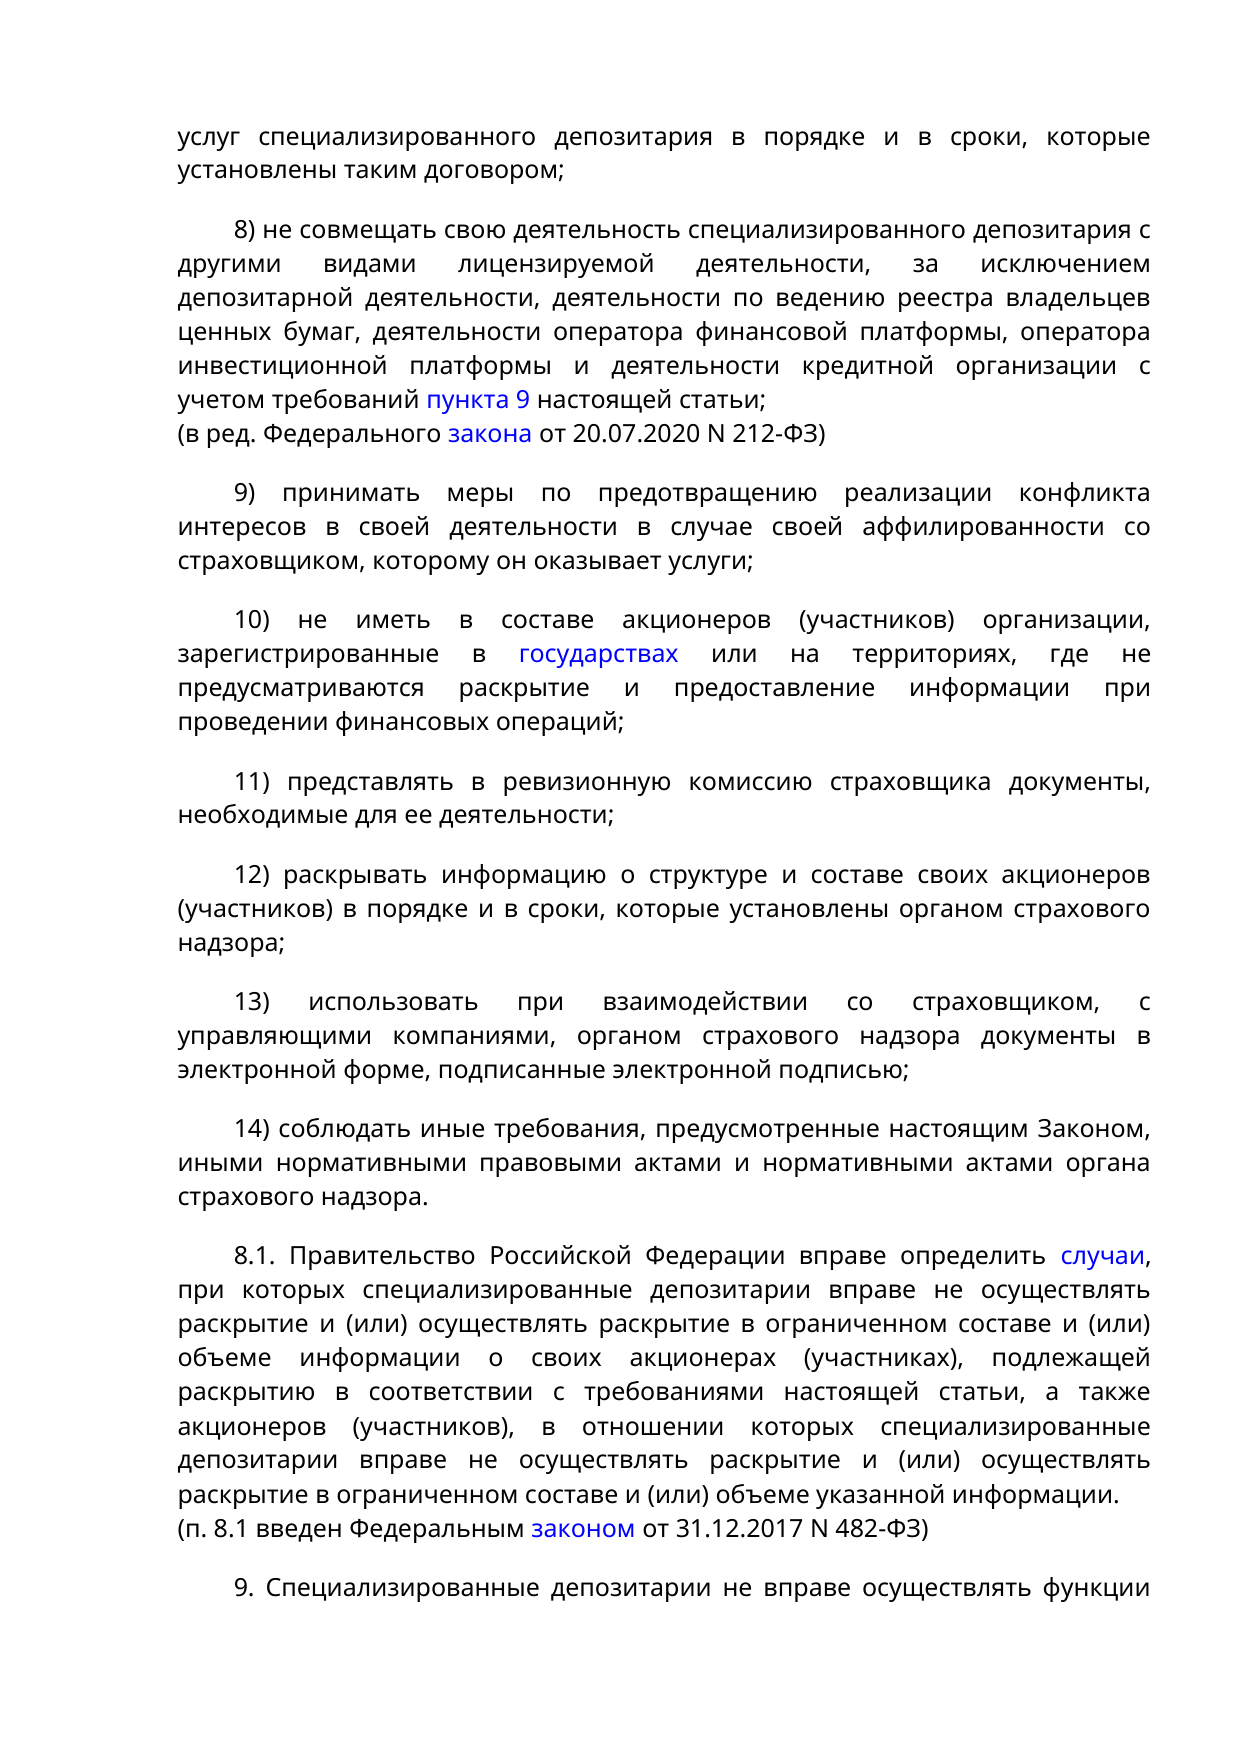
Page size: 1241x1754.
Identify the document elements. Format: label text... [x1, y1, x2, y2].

text (п. 8.1 введен Федеральным законом от 31.12.2017 N 482-ФЗ) [177, 1510, 1152, 1544]
text 14) соблюдать иные требования, предусмотренные настоящим Законом, иными нормативными правовыми актами и нормативными актами органа страхового надзора. [177, 1111, 1152, 1213]
text (в ред. Федерального закона от 20.07.2020 N 212-ФЗ) [177, 416, 1152, 450]
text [177, 118, 1152, 186]
text 9) принимать меры по предотвращению реализации конфликта интересов в своей деятельности в случае своей аффилированности со страховщиком, которому он оказывает услуги; [177, 475, 1152, 577]
text 11) представлять в ревизионную комиссию страховщика документы, необходимые для ее деятельности; [177, 763, 1152, 831]
text 8.1. Правительство Российской Федерации вправе определить случаи, при которых специализированные депозитарии вправе не осуществлять раскрытие и (или) осуществлять раскрытие в ограниченном составе и (или) объеме информации о своих акционерах (участниках), подлежащей раскрытию в соответствии с требованиями настоящей статьи, а также акционеров (участников), в отношении которых специализированные депозитарии вправе не осуществлять раскрытие и (или) осуществлять раскрытие в ограниченном составе и (или) объеме указанной информации. [177, 1238, 1152, 1510]
text 12) раскрывать информацию о структуре и составе своих акционеров (участников) в порядке и в сроки, которые установлены органом страхового надзора; [177, 856, 1152, 958]
text 13) использовать при взаимодействии со страховщиком, с управляющими компаниями, органом страхового надзора документы в электронной форме, подписанные электронной подписью; [177, 983, 1152, 1086]
text 10) не иметь в составе акционеров (участников) организации, зарегистрированные в государствах или на территориях, где не предусматриваются раскрытие и предоставление информации при проведении финансовых операций; [177, 602, 1152, 738]
text 8) не совмещать свою деятельность специализированного депозитария с другими видами лицензируемой деятельности, за исключением депозитарной деятельности, деятельности по ведению реестра владельцев ценных бумаг, деятельности оператора финансовой платформы, оператора инвестиционной платформы и деятельности кредитной организации с учетом требований пункта 9 настоящей статьи; [177, 211, 1152, 416]
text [177, 1569, 1152, 1603]
